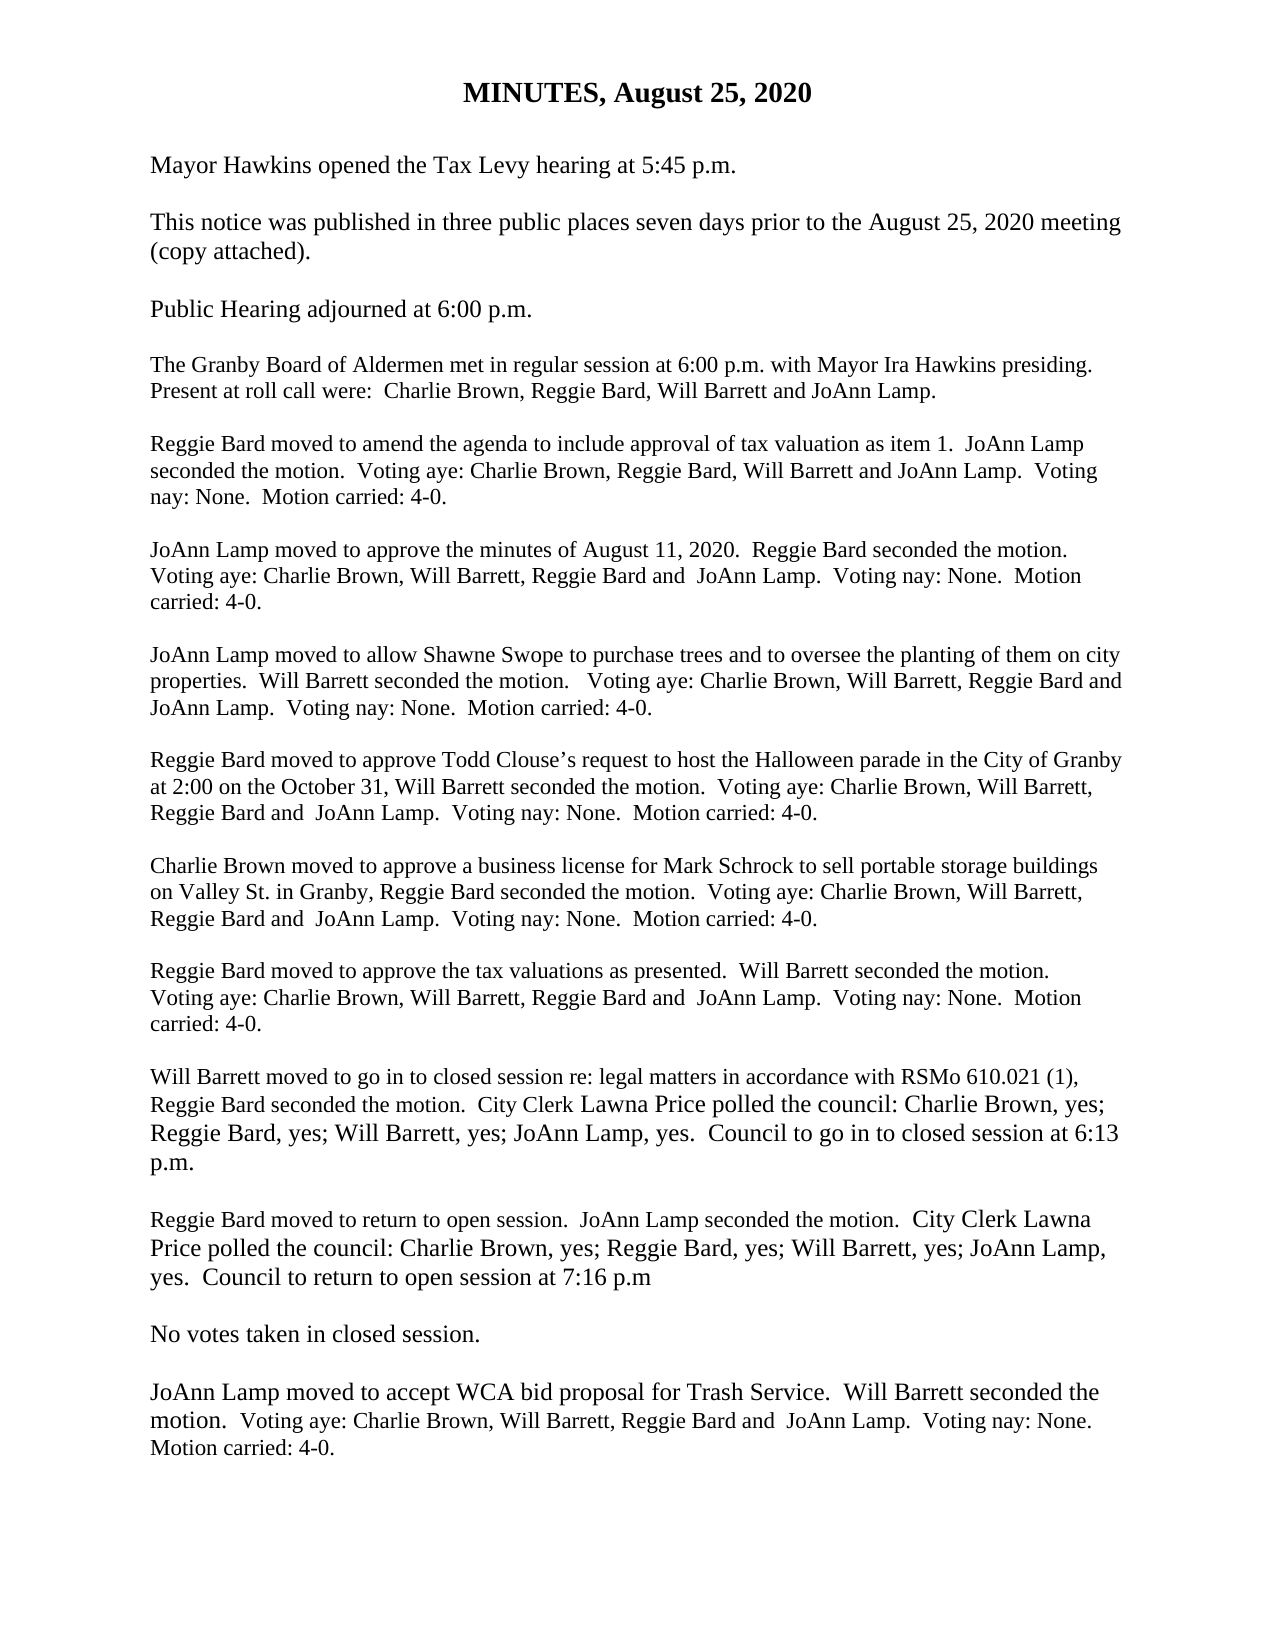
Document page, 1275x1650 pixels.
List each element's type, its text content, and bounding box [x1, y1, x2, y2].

text Will Barrett moved to go in to closed session re: legal matters in accordance with RSMo 610.021 (1), Reggie Bard seconded the motion. City Clerk Lawna Price polled the council: Charlie Brown, yes; Reggie Bard, yes; Will Barrett, yes; JoAnn Lamp, yes. Council to go in to closed session at 6:13 p.m. [150, 1063, 1125, 1175]
text JoAnn Lamp moved to allow Shawne Swope to purchase trees and to oversee the planting of them on city properties. Will Barrett seconded the motion. Voting aye: Charlie Brown, Will Barrett, Reggie Bard and JoAnn Lamp. Voting nay: None. Motion carried: 4-0. [150, 641, 1125, 720]
text Charlie Brown moved to approve a business license for Mark Schrock to sell portable storage buildings on Valley St. in Granby, Reggie Bard seconded the motion. Voting aye: Charlie Brown, Will Barrett, Reggie Bard and JoAnn Lamp. Voting nay: None. Motion carried: 4-0. [150, 852, 1125, 931]
text No votes taken in closed session. [150, 1319, 1125, 1348]
text Public Hearing adjourned at 6:00 p.m. [150, 294, 1125, 322]
text Reggie Bard moved to approve Todd Clouse’s request to host the Halloween parade in the City of Granby at 2:00 on the October 31, Will Barrett seconded the motion. Voting aye: Charlie Brown, Will Barrett, Reggie Bard and JoAnn Lamp. Voting nay: None. Motion carried: 4-0. [150, 747, 1125, 826]
text JoAnn Lamp moved to accept WCA bid proposal for Trash Service. Will Barrett seconded the motion. Voting aye: Charlie Brown, Will Barrett, Reggie Bard and JoAnn Lamp. Voting nay: None. Motion carried: 4-0. [150, 1377, 1125, 1461]
text Mayor Hawkins opened the Tax Levy hearing at 5:45 p.m. [150, 150, 1125, 179]
text Reggie Bard moved to approve the tax valuations as presented. Will Barrett seconded the motion. Voting aye: Charlie Brown, Will Barrett, Reggie Bard and JoAnn Lamp. Voting nay: None. Motion carried: 4-0. [150, 957, 1125, 1036]
text JoAnn Lamp moved to approve the minutes of August 11, 2020. Reggie Bard seconded the motion. Voting aye: Charlie Brown, Will Barrett, Reggie Bard and JoAnn Lamp. Voting nay: None. Motion carried: 4-0. [150, 536, 1125, 615]
text The Granby Board of Aldermen met in regular session at 6:00 p.m. with Mayor Ira Hawkins presiding. Present at roll call were: Charlie Brown, Reggie Bard, Will Barrett and JoAnn Lamp. [150, 351, 1125, 404]
text Reggie Bard moved to return to open session. JoAnn Lamp seconded the motion. City Clerk Lawna Price polled the council: Charlie Brown, yes; Reggie Bard, yes; Will Barrett, yes; JoAnn Lamp, yes. Council to return to open session at 7:16 p.m [150, 1204, 1125, 1290]
text This notice was published in three public places seven days prior to the August 25, 2020 meeting (copy attached). [150, 207, 1125, 265]
text Reggie Bard moved to amend the agenda to include approval of tax valuation as item 1. JoAnn Lamp seconded the motion. Voting aye: Charlie Brown, Reggie Bard, Will Barrett and JoAnn Lamp. Voting nay: None. Motion carried: 4-0. [150, 430, 1125, 509]
